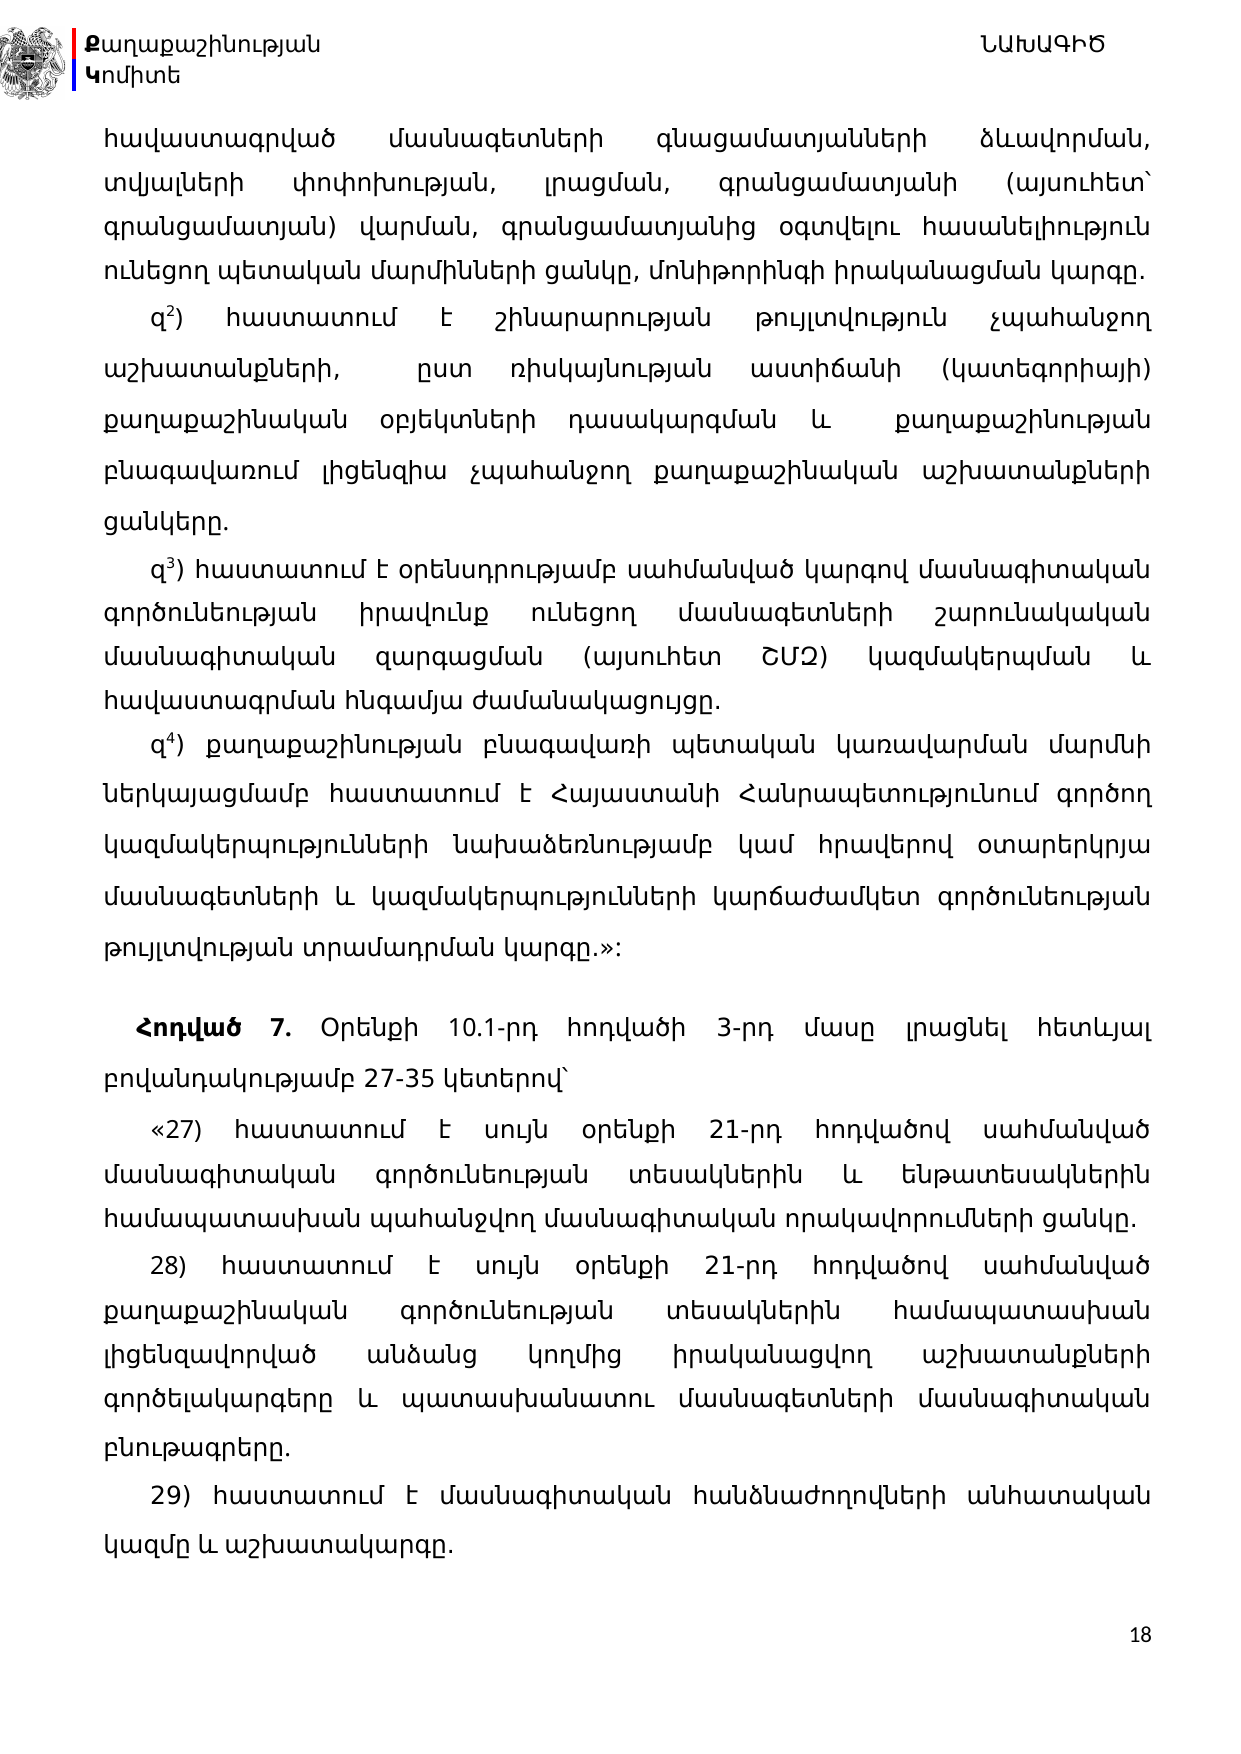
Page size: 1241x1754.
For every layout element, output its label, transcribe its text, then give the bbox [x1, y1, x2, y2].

text Հոդված 7. Օրենքի 10.1-րդ հոդվածի 3-րդ մասը լրացնել հետևյալ բովանդակությամբ 27-35 կետերով՝ [103, 1009, 1152, 1094]
list զ4) քաղաքաշինության բնագավառի պետական կառավարման մարմնի ներկայացմամբ հաստատում է Հայաստանի Հանրապետությունում գործող կազմակերպությունների նախաձեռնությամբ կամ հրավերով օտարերկրյա մասնագետների և կազմակերպությունների կարճաժամկետ գործունեության թույլտվության տրամադրման կարգը.»: [103, 730, 1152, 963]
text «27) հաստատում է սույն օրենքի 21-րդ հոդվածով սահմանված մասնագիտական գործունեության տեսակներին և ենթատեսակներին համապատասխան պահանջվող մասնագիտական որակավորումների ցանկը. [103, 1111, 1152, 1233]
picture [0, 26, 66, 100]
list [103, 125, 1152, 285]
text 28) հաստատում է սույն օրենքի 21-րդ հոդվածով սահմանված քաղաքաշինական գործունեության տեսակներին համապատասխան լիցենզավորված անձանց կողմից իրականացվող աշխատանքների գործելակարգերը և պատասխանատու մասնագետների մասնագիտական բնութագրերը. [103, 1248, 1152, 1464]
list զ2) հաստատում է շինարարության թույլտվություն չպահանջող աշխատանքների, ըստ ռիսկայնության աստիճանի (կատեգորիայի) քաղաքաշինական օբյեկտների դասակարգման և քաղաքաշինության բնագավառում լիցենզիա չպահանջող քաղաքաշինական աշխատանքների ցանկերը. [103, 300, 1152, 538]
text 29) հաստատում է մասնագիտական հանձնաժողովների անհատական կազմը և աշխատակարգը. [103, 1481, 1152, 1561]
list զ3) հաստատում է օրենսդրությամբ սահմանված կարգով մասնագիտական գործունեության իրավունք ունեցող մասնագետների շարունակական մասնագիտական զարգացման (այսուհետ ՇՄԶ) կազմակերպման և հավաստագրման հնգամյա ժամանակացույցը. [103, 555, 1152, 715]
